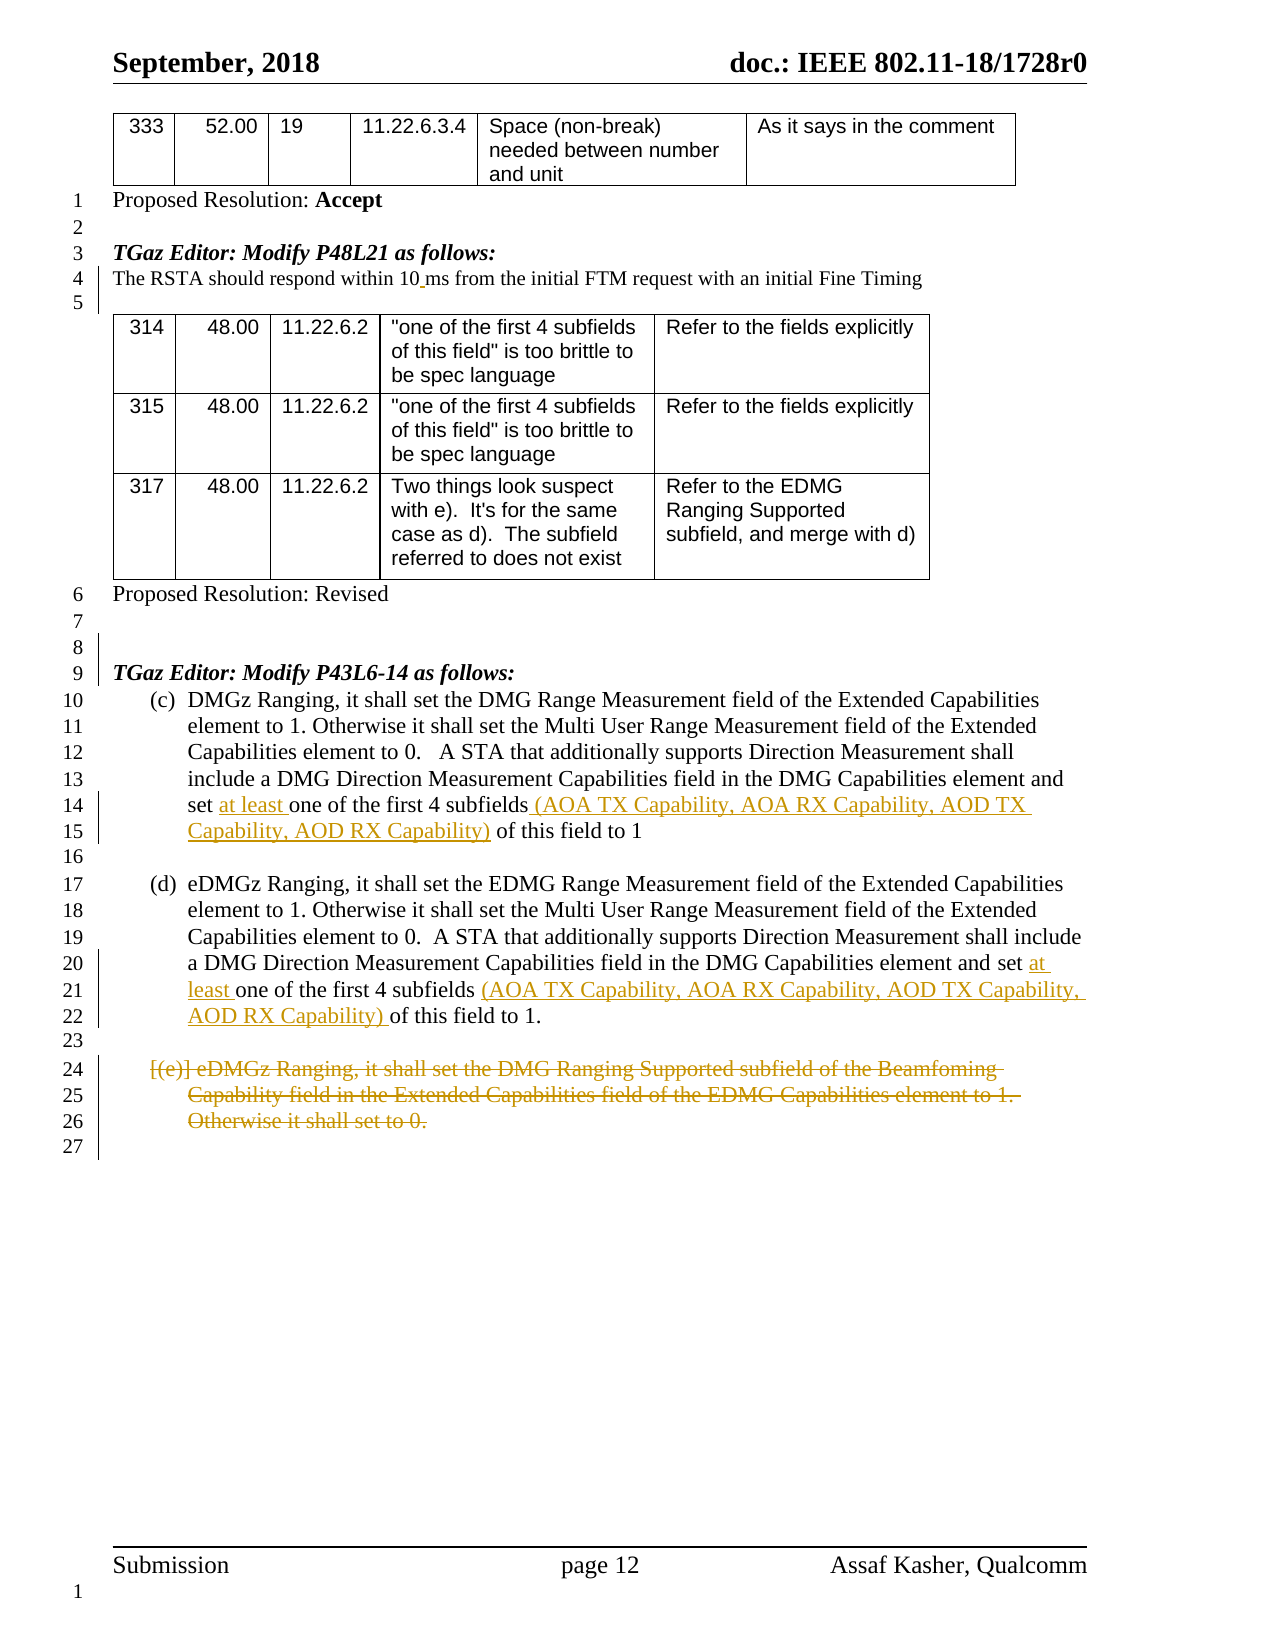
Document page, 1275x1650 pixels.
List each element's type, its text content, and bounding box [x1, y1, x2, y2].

list eDMGz Ranging, it shall set the EDMG Range Measurement field of the Extended Capabilities element to 1. Otherwise it shall set the Multi User Range Measurement field of the Extended Capabilities element to 0. A STA that additionally supports Direction Measurement shall include a DMG Direction Measurement Capabilities field in the DMG Capabilities element and set one of the first 4 subfields of this field to 1. [150, 870, 1087, 1028]
table_header 48.00 [176, 315, 270, 393]
table_cell 317 [114, 474, 175, 579]
text Proposed Resolution: Revised [112, 580, 1087, 607]
list DMGz Ranging, it shall set the DMG Range Measurement field of the Extended Capabilities element to 1. Otherwise it shall set the Multi User Range Measurement field of the Extended Capabilities element to 0. A STA that additionally supports Direction Measurement shall include a DMG Direction Measurement Capabilities field in the DMG Capabilities element and set one of the first 4 subfields of this field to 1 [150, 686, 1087, 844]
table_cell Refer to the EDMG Ranging Supported subfield, and merge with d) [655, 474, 929, 579]
table_cell 11.22.6.2 [271, 394, 379, 473]
table_header 11.22.6.2 [271, 315, 379, 393]
table_header Space (non-break) needed between number and unit [478, 114, 746, 185]
table_cell "one of the first 4 subfields of this field" is too brittle to be spec language [381, 394, 654, 473]
table_header 52.00 [175, 114, 268, 185]
table_cell 315 [114, 394, 175, 473]
table_header 19 [269, 114, 350, 185]
table_cell 11.22.6.2 [271, 474, 379, 579]
text TGaz Editor: Modify P48L21 as follows: [112, 239, 1087, 266]
text The RSTA should respond within 10ms from the initial FTM request with an initial Fine Timing [112, 266, 1087, 289]
table_header 11.22.6.3.4 [351, 114, 477, 185]
table_cell Two things look suspect with e). It's for the same case as d). The subfield referred to does not exist [381, 474, 654, 579]
table_header 314 [114, 315, 175, 393]
table_header "one of the first 4 subfields of this field" is too brittle to be spec language [381, 315, 654, 393]
text TGaz Editor: Modify P43L6-14 as follows: [112, 659, 1087, 686]
table_cell 48.00 [176, 394, 270, 473]
text Proposed Resolution: Accept [112, 186, 1087, 213]
table_cell Refer to the fields explicitly [655, 394, 929, 473]
table_header 333 [114, 114, 174, 185]
table_header As it says in the comment [747, 114, 1015, 185]
table_header Refer to the fields explicitly [655, 315, 929, 393]
table_cell 48.00 [176, 474, 270, 579]
